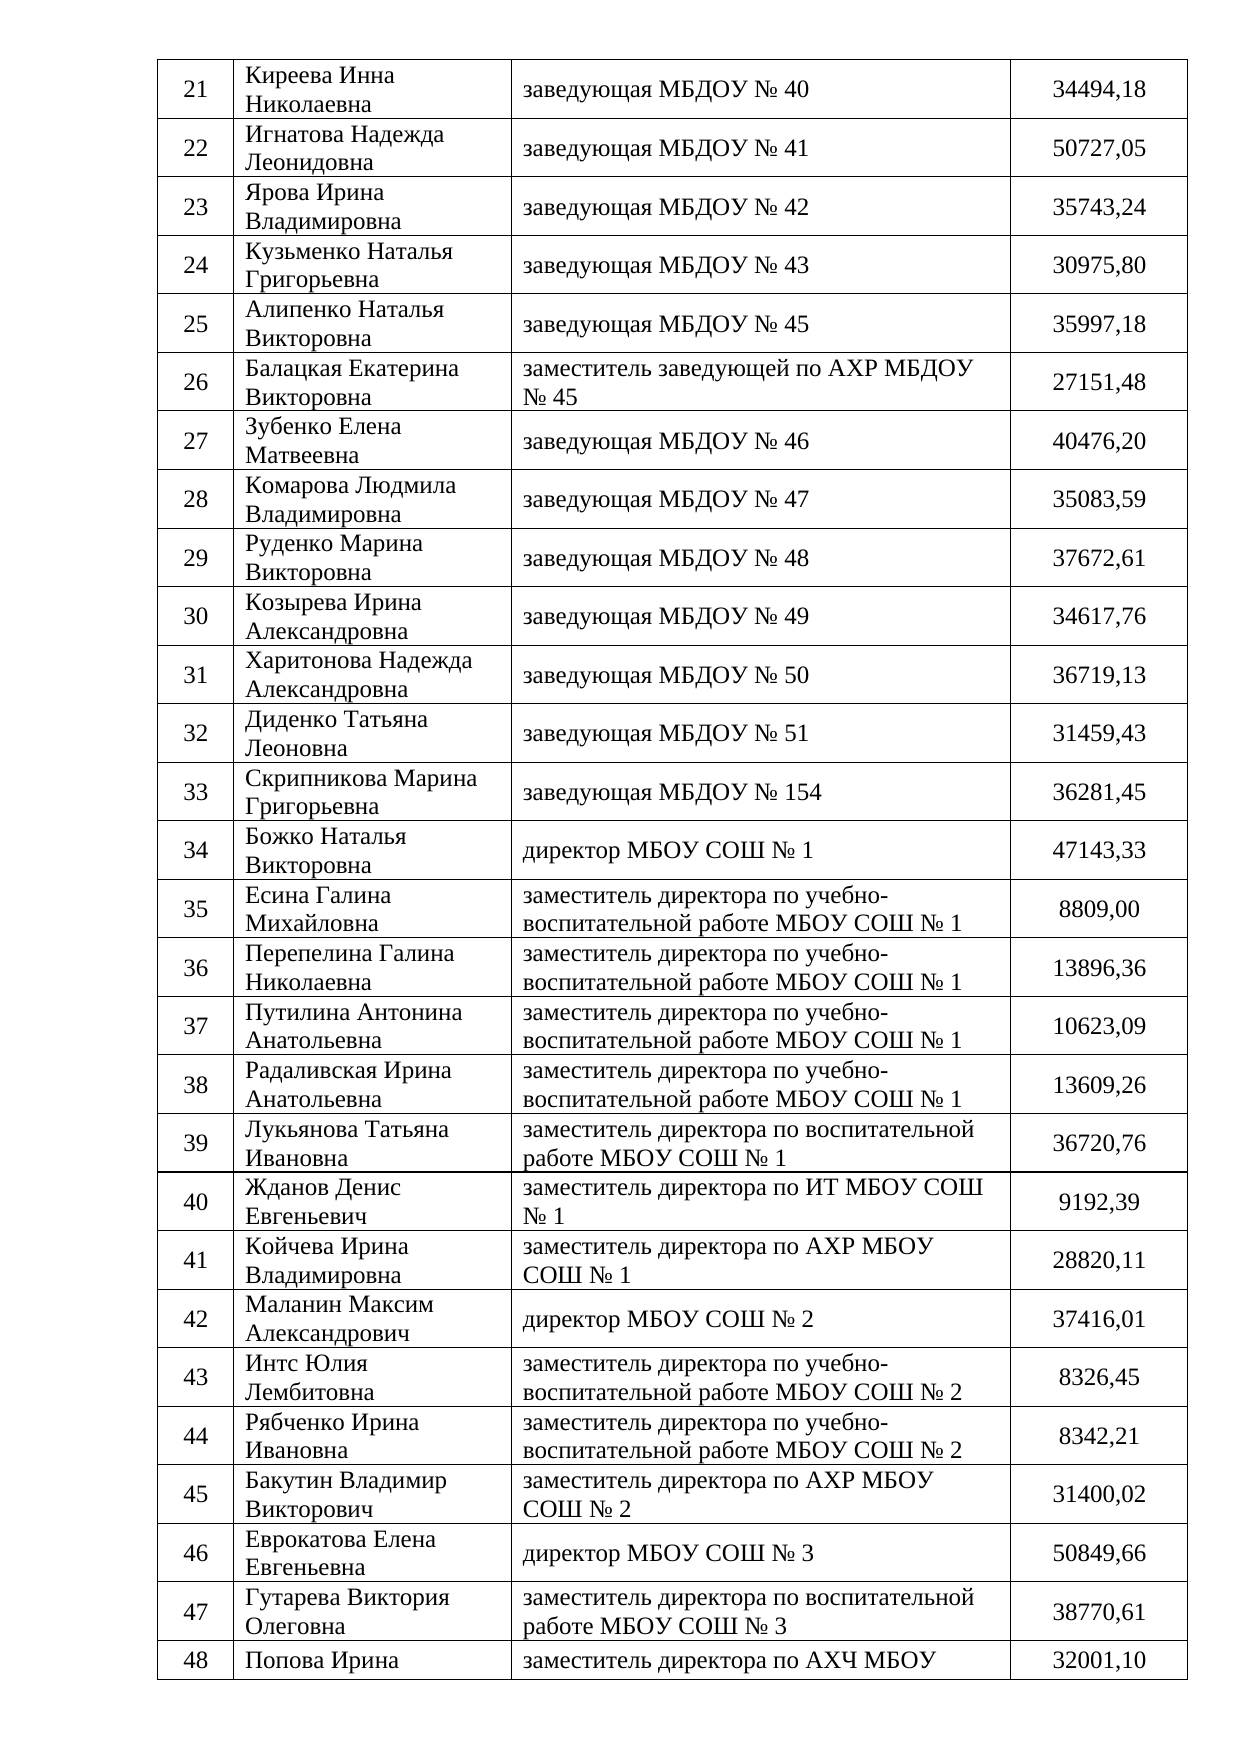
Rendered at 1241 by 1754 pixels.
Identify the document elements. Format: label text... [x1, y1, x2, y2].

table_cell 45 [158, 1465, 233, 1523]
table_cell Игнатова Надежда Леонидовна [234, 119, 511, 176]
table_cell заместитель директора по АХР МБОУ СОШ № 1 [512, 1231, 1010, 1288]
table_cell Божко Наталья Викторовна [234, 821, 511, 879]
table_cell 31400,02 [1011, 1465, 1187, 1523]
table_cell 26 [158, 353, 233, 410]
table_cell 36281,45 [1011, 763, 1187, 820]
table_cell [512, 1641, 1010, 1679]
table_cell Еврокатова Елена Евгеньевна [234, 1524, 511, 1581]
table_cell Киреева Инна Николаевна [234, 60, 511, 118]
table_cell заведующая МБДОУ № 41 [512, 119, 1010, 176]
table_cell Руденко Марина Викторовна [234, 529, 511, 586]
table_cell 44 [158, 1407, 233, 1464]
table_cell 36 [158, 938, 233, 996]
table_cell 37672,61 [1011, 529, 1187, 586]
table_cell 32 [158, 704, 233, 762]
table_cell 9192,39 [1011, 1173, 1187, 1230]
table_cell 34 [158, 821, 233, 879]
table_cell 38770,61 [1011, 1582, 1187, 1640]
table_cell 22 [158, 119, 233, 176]
table_cell 37 [158, 997, 233, 1054]
table_cell 31 [158, 646, 233, 703]
table_cell 32001,10 [1011, 1641, 1187, 1679]
table_cell 37416,01 [1011, 1290, 1187, 1347]
table_cell заведующая МБДОУ № 45 [512, 294, 1010, 352]
table_cell 35997,18 [1011, 294, 1187, 352]
table_cell 43 [158, 1348, 233, 1406]
table_cell заместитель директора по учебно-воспитательной работе МБОУ СОШ № 1 [512, 938, 1010, 996]
table_cell Лукьянова Татьяна Ивановна [234, 1114, 511, 1171]
table_cell 8342,21 [1011, 1407, 1187, 1464]
table_cell заместитель директора по АХР МБОУ СОШ № 2 [512, 1465, 1010, 1523]
table_cell Кузьменко Наталья Григорьевна [234, 236, 511, 293]
table_cell заместитель директора по воспитательной работе МБОУ СОШ № 3 [512, 1582, 1010, 1640]
table_cell 30975,80 [1011, 236, 1187, 293]
table_cell Интс Юлия Лембитовна [234, 1348, 511, 1406]
table_cell заведующая МБДОУ № 154 [512, 763, 1010, 820]
table_cell 25 [158, 294, 233, 352]
table_cell Алипенко Наталья Викторовна [234, 294, 511, 352]
table_cell 36720,76 [1011, 1114, 1187, 1171]
table_cell 29 [158, 529, 233, 586]
table_cell заместитель заведующей по АХР МБДОУ № 45 [512, 353, 1010, 410]
table_cell Балацкая Екатерина Викторовна [234, 353, 511, 410]
table_cell 28 [158, 470, 233, 527]
table_cell 24 [158, 236, 233, 293]
table_cell заведующая МБДОУ № 48 [512, 529, 1010, 586]
table_cell 50727,05 [1011, 119, 1187, 176]
table_cell 35 [158, 880, 233, 937]
table_cell Бакутин Владимир Викторович [234, 1465, 511, 1523]
table_cell 38 [158, 1055, 233, 1113]
table_cell 47 [158, 1582, 233, 1640]
table_cell 23 [158, 177, 233, 235]
table_cell Диденко Татьяна Леоновна [234, 704, 511, 762]
table_cell 8809,00 [1011, 880, 1187, 937]
table_cell Комарова Людмила Владимировна [234, 470, 511, 527]
table_cell заместитель директора по ИТ МБОУ СОШ № 1 [512, 1173, 1010, 1230]
table_cell заведующая МБДОУ № 49 [512, 587, 1010, 644]
table_cell 46 [158, 1524, 233, 1581]
table_cell заместитель директора по учебно-воспитательной работе МБОУ СОШ № 1 [512, 1055, 1010, 1113]
table_cell Козырева Ирина Александровна [234, 587, 511, 644]
table_cell 33 [158, 763, 233, 820]
table_cell заместитель директора по учебно-воспитательной работе МБОУ СОШ № 2 [512, 1348, 1010, 1406]
table_cell заместитель директора по воспитательной работе МБОУ СОШ № 1 [512, 1114, 1010, 1171]
table_cell заведующая МБДОУ № 51 [512, 704, 1010, 762]
table_cell заместитель директора по учебно-воспитательной работе МБОУ СОШ № 2 [512, 1407, 1010, 1464]
table_cell 39 [158, 1114, 233, 1171]
table_cell Гутарева Виктория Олеговна [234, 1582, 511, 1640]
table_cell директор МБОУ СОШ № 2 [512, 1290, 1010, 1347]
table_cell 21 [158, 60, 233, 118]
table_cell заведующая МБДОУ № 47 [512, 470, 1010, 527]
table_cell 35083,59 [1011, 470, 1187, 527]
table_cell 47143,33 [1011, 821, 1187, 879]
table_cell 40 [158, 1173, 233, 1230]
table_cell 27 [158, 411, 233, 469]
table_cell 40476,20 [1011, 411, 1187, 469]
table_cell 35743,24 [1011, 177, 1187, 235]
table_cell 10623,09 [1011, 997, 1187, 1054]
table_cell Перепелина Галина Николаевна [234, 938, 511, 996]
table_cell Зубенко Елена Матвеевна [234, 411, 511, 469]
table_cell Рябченко Ирина Ивановна [234, 1407, 511, 1464]
table_cell Жданов Денис Евгеньевич [234, 1173, 511, 1230]
table_cell заместитель директора по учебно-воспитательной работе МБОУ СОШ № 1 [512, 880, 1010, 937]
table_cell директор МБОУ СОШ № 1 [512, 821, 1010, 879]
table_cell 28820,11 [1011, 1231, 1187, 1288]
table_cell 50849,66 [1011, 1524, 1187, 1581]
table_cell 13609,26 [1011, 1055, 1187, 1113]
table_cell заведующая МБДОУ № 40 [512, 60, 1010, 118]
table_cell Харитонова Надежда Александровна [234, 646, 511, 703]
table_cell заведующая МБДОУ № 46 [512, 411, 1010, 469]
table_cell 13896,36 [1011, 938, 1187, 996]
table_cell 48 [158, 1641, 233, 1679]
table_cell заведующая МБДОУ № 50 [512, 646, 1010, 703]
table_cell 30 [158, 587, 233, 644]
table_cell 27151,48 [1011, 353, 1187, 410]
table_cell 34494,18 [1011, 60, 1187, 118]
table_cell Ярова Ирина Владимировна [234, 177, 511, 235]
table_cell Путилина Антонина Анатольевна [234, 997, 511, 1054]
table_cell Койчева Ирина Владимировна [234, 1231, 511, 1288]
table_cell директор МБОУ СОШ № 3 [512, 1524, 1010, 1581]
table_cell заведующая МБДОУ № 42 [512, 177, 1010, 235]
table_cell 34617,76 [1011, 587, 1187, 644]
table_cell Маланин Максим Александрович [234, 1290, 511, 1347]
table_cell 41 [158, 1231, 233, 1288]
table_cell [234, 1641, 511, 1679]
table_cell Скрипникова Марина Григорьевна [234, 763, 511, 820]
table_cell Есина Галина Михайловна [234, 880, 511, 937]
table_cell 8326,45 [1011, 1348, 1187, 1406]
table_cell заместитель директора по учебно-воспитательной работе МБОУ СОШ № 1 [512, 997, 1010, 1054]
table_cell 42 [158, 1290, 233, 1347]
table_cell Радаливская Ирина Анатольевна [234, 1055, 511, 1113]
table_cell 31459,43 [1011, 704, 1187, 762]
table_cell 36719,13 [1011, 646, 1187, 703]
table_cell заведующая МБДОУ № 43 [512, 236, 1010, 293]
